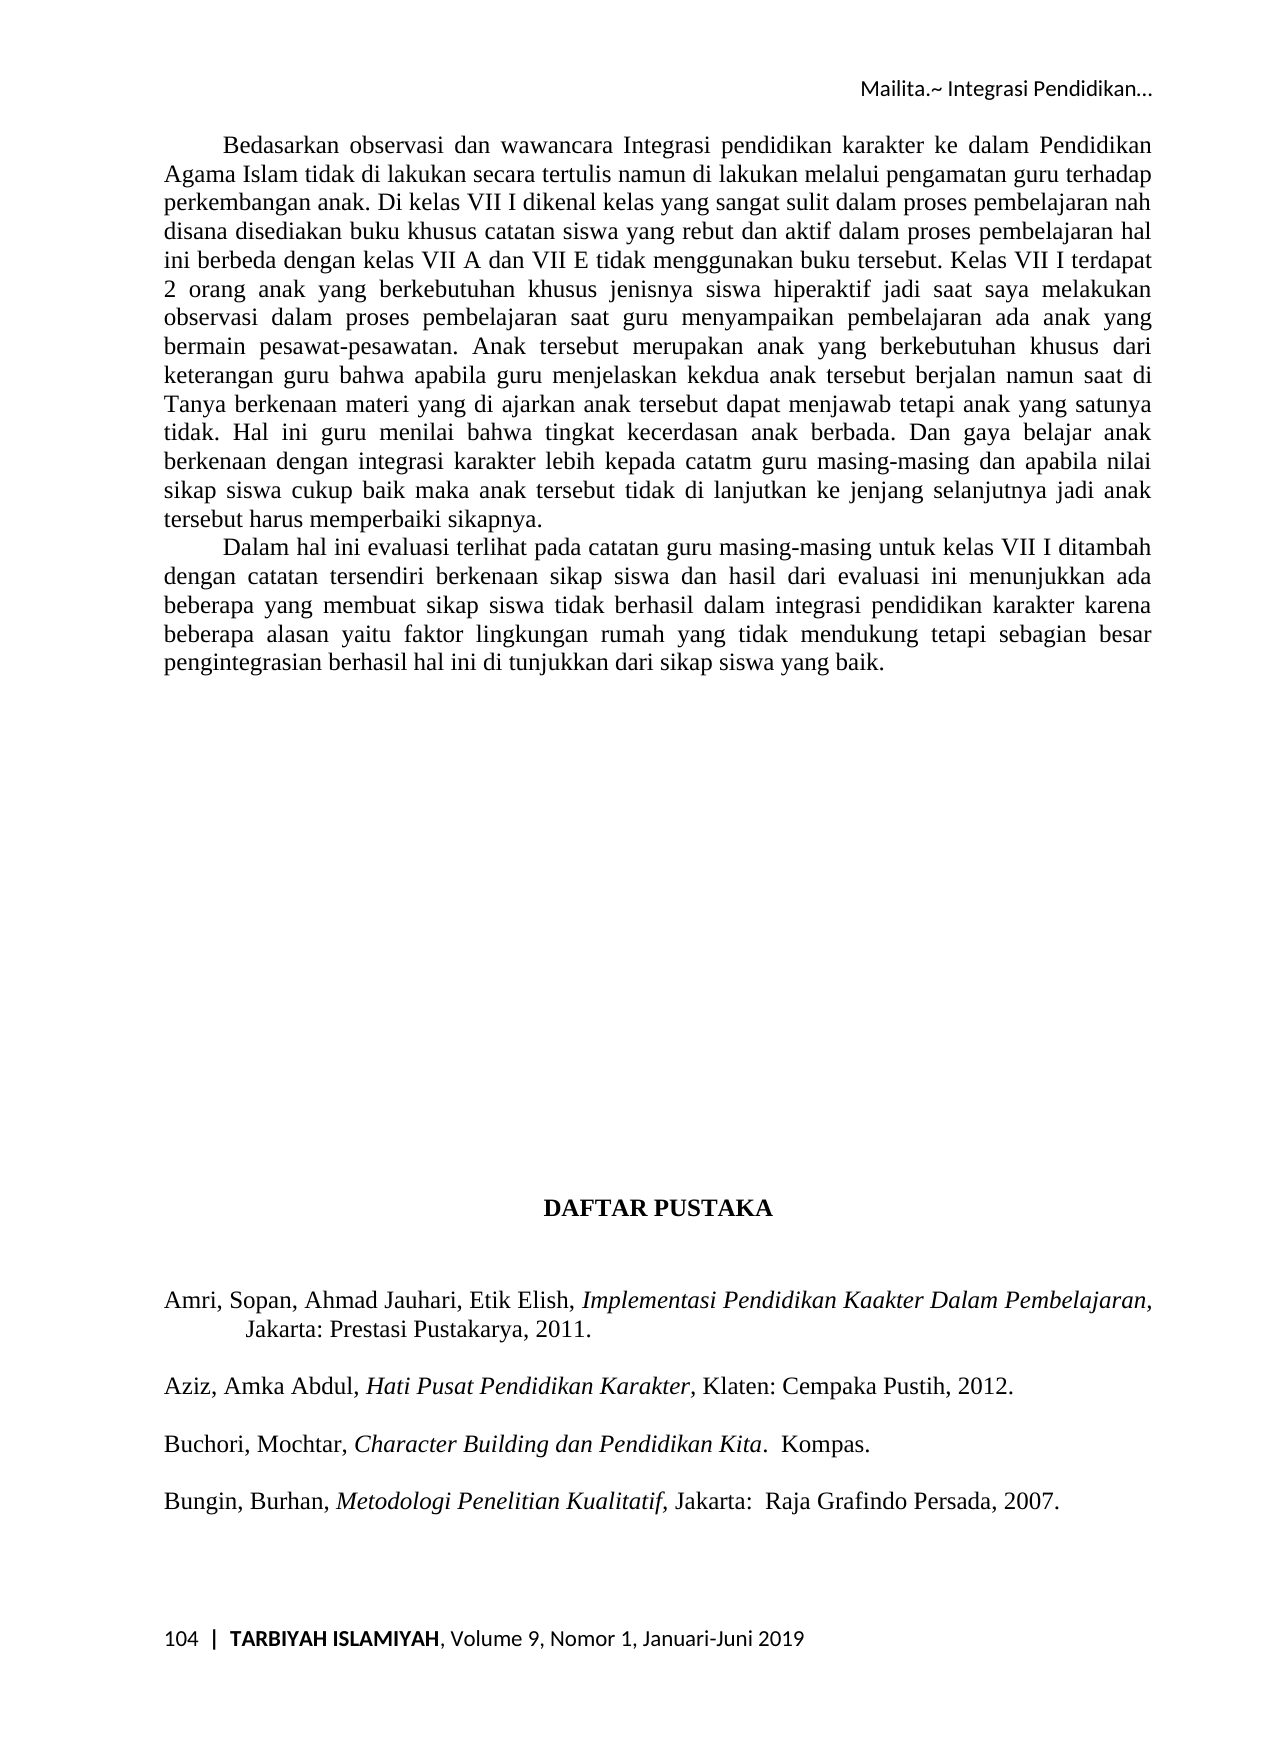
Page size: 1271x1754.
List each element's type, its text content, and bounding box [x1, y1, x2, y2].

text Amri, Sopan, Ahmad Jauhari, Etik Elish, Implementasi Pendidikan Kaakter Dalam Pembelajaran, Jakarta: Prestasi Pustakarya, 2011. [164, 1285, 1153, 1342]
text Buchori, Mochtar, Character Building dan Pendidikan Kita. Kompas. [164, 1429, 1153, 1457]
text DAFTAR PUSTAKA [164, 1193, 1153, 1222]
text Bedasarkan observasi dan wawancara Integrasi pendidikan karakter ke dalam Pendidikan Agama Islam tidak di lakukan secara tertulis namun di lakukan melalui pengamatan guru terhadap perkembangan anak. Di kelas VII I dikenal kelas yang sangat sulit dalam proses pembelajaran nah disana disediakan buku khusus catatan siswa yang rebut dan aktif dalam proses pembelajaran hal ini berbeda dengan kelas VII A dan VII E tidak menggunakan buku tersebut. Kelas VII I terdapat 2 orang anak yang berkebutuhan khusus jenisnya siswa hiperaktif jadi saat saya melakukan observasi dalam proses pembelajaran saat guru menyampaikan pembelajaran ada anak yang bermain pesawat-pesawatan. Anak tersebut merupakan anak yang berkebutuhan khusus dari keterangan guru bahwa apabila guru menjelaskan kekdua anak tersebut berjalan namun saat di Tanya berkenaan materi yang di ajarkan anak tersebut dapat menjawab tetapi anak yang satunya tidak. Hal ini guru menilai bahwa tingkat kecerdasan anak berbada. Dan gaya belajar anak berkenaan dengan integrasi karakter lebih kepada catatm guru masing-masing dan apabila nilai sikap siswa cukup baik maka anak tersebut tidak di lanjutkan ke jenjang selanjutnya jadi anak tersebut harus memperbaiki sikapnya. [164, 130, 1153, 532]
text Bungin, Burhan, Metodologi Penelitian Kualitatif, Jakarta: Raja Grafindo Persada, 2007. [164, 1486, 1153, 1515]
text Dalam hal ini evaluasi terlihat pada catatan guru masing-masing untuk kelas VII I ditambah dengan catatan tersendiri berkenaan sikap siswa dan hasil dari evaluasi ini menunjukkan ada beberapa yang membuat sikap siswa tidak berhasil dalam integrasi pendidikan karakter karena beberapa alasan yaitu faktor lingkungan rumah yang tidak mendukung tetapi sebagian besar pengintegrasian berhasil hal ini di tunjukkan dari sikap siswa yang baik. [164, 532, 1153, 676]
text Aziz, Amka Abdul, Hati Pusat Pendidikan Karakter, Klaten: Cempaka Pustih, 2012. [164, 1371, 1153, 1400]
